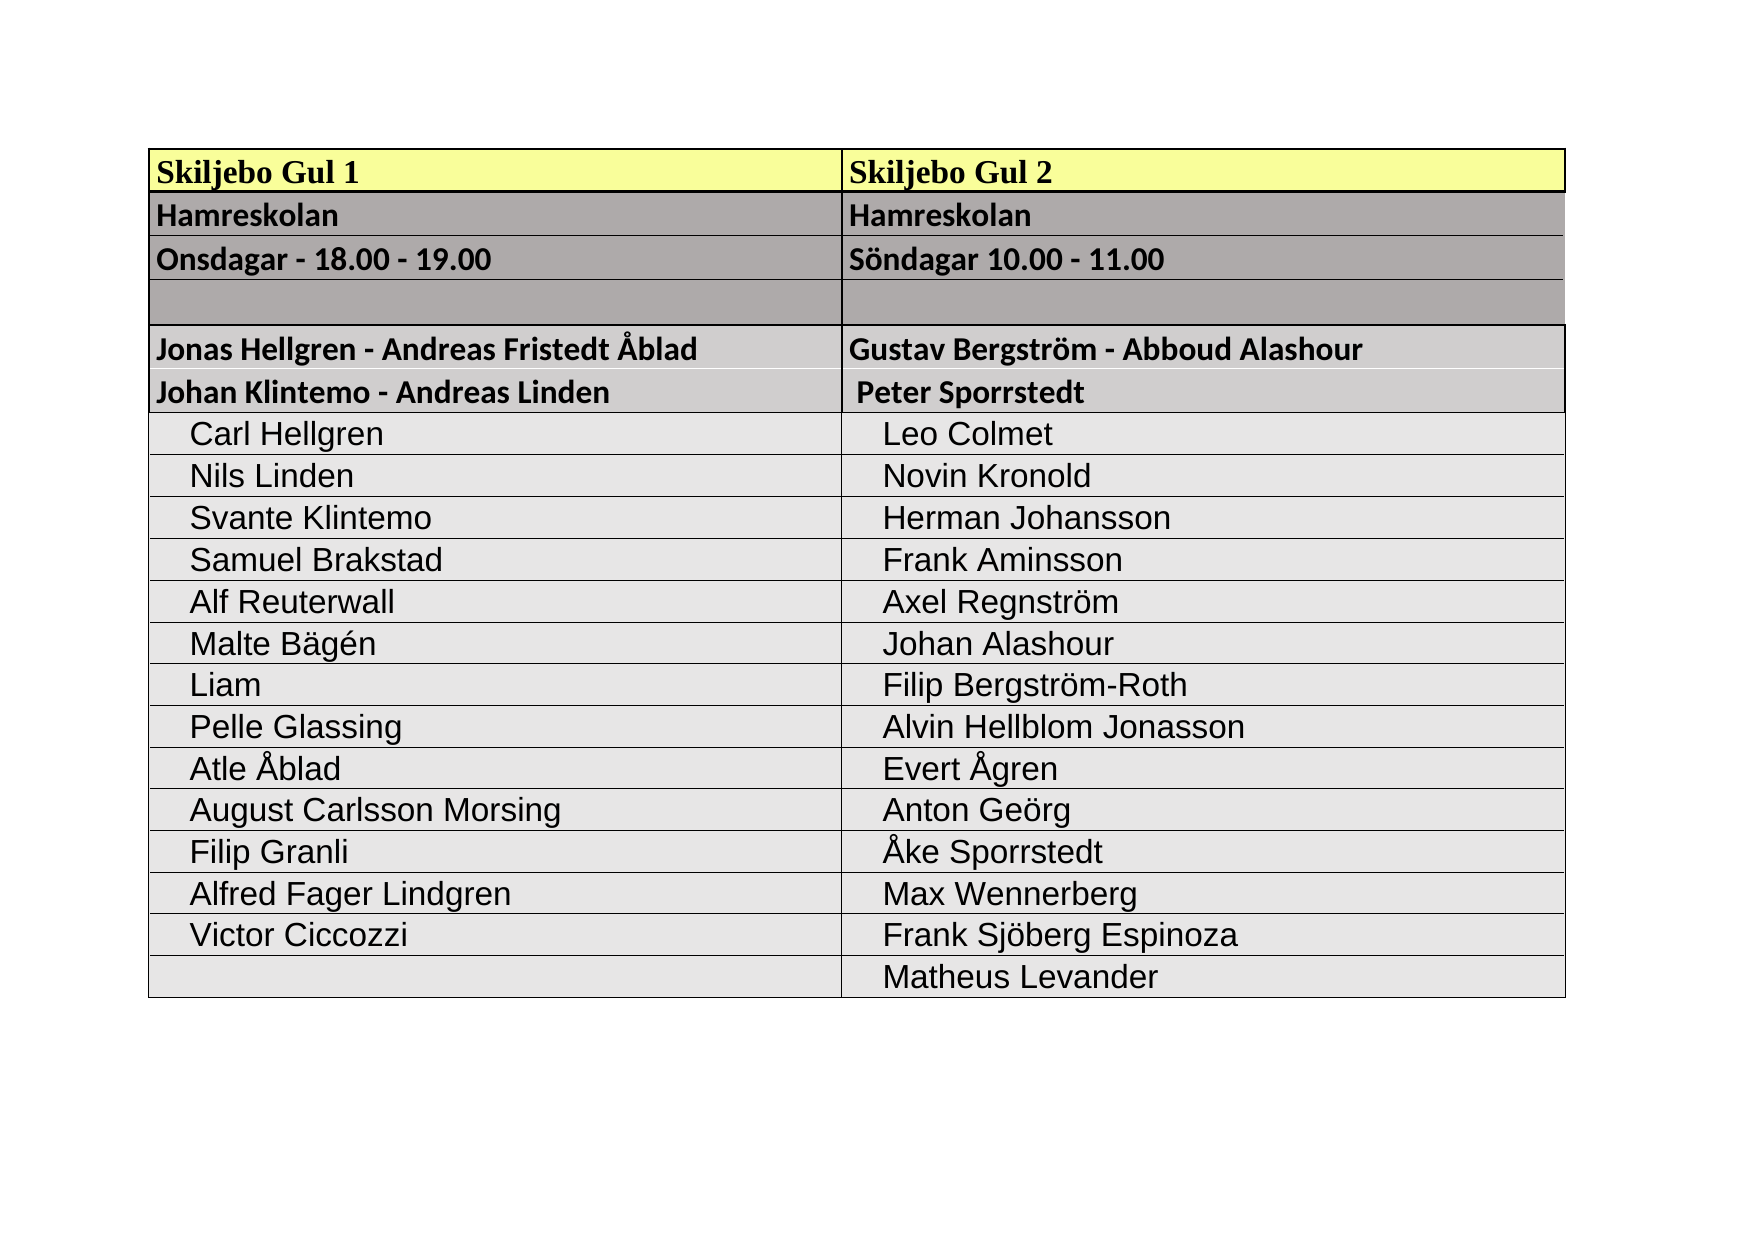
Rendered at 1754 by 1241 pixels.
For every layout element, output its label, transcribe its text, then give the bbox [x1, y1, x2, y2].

table_cell Alf Reuterwall [149, 580, 841, 622]
table_cell Hamreskolan [150, 193, 841, 235]
table_header Skiljebo Gul 1 [150, 150, 841, 190]
table_cell Alvin Hellblom Jonasson [842, 705, 1565, 747]
table_cell Alfred Fager Lindgren [149, 872, 841, 913]
table_cell Liam [149, 663, 841, 705]
table_cell [150, 280, 841, 324]
table_cell Nils Linden [149, 454, 841, 496]
table_cell Leo Colmet [842, 413, 1565, 454]
table_cell Peter Sporrstedt [843, 369, 1564, 412]
table_cell Samuel Brakstad [149, 538, 841, 580]
table_cell Matheus Levander [842, 955, 1565, 997]
table_cell [843, 279, 1565, 324]
table_cell Hamreskolan [843, 193, 1565, 235]
table_cell Frank Aminsson [842, 538, 1565, 580]
table_cell Max Wennerberg [842, 872, 1565, 913]
table_cell Johan Alashour [842, 622, 1565, 663]
table_cell Herman Johansson [842, 496, 1565, 538]
table_cell Gustav Bergström - Abboud Alashour [843, 326, 1564, 368]
table_cell [149, 955, 841, 997]
table_cell Svante Klintemo [149, 496, 841, 538]
table_cell Johan Klintemo - Andreas Linden [150, 369, 841, 412]
table_cell Victor Ciccozzi [149, 913, 841, 955]
table_cell Filip Granli [149, 830, 841, 872]
table_cell Filip Bergström-Roth [842, 663, 1565, 705]
table_cell Anton Geörg [842, 788, 1565, 830]
table_cell Onsdagar - 18.00 - 19.00 [150, 236, 841, 279]
table_cell Evert Ågren [842, 747, 1565, 788]
table_cell Åke Sporrstedt [842, 830, 1565, 872]
table_cell Carl Hellgren [149, 413, 841, 454]
table_cell Pelle Glassing [149, 705, 841, 747]
table_cell Malte Bägén [149, 622, 841, 663]
table_cell August Carlsson Morsing [149, 788, 841, 830]
table_cell Frank Sjöberg Espinoza [842, 913, 1565, 955]
table_cell Söndagar 10.00 - 11.00 [843, 235, 1565, 279]
table_cell Jonas Hellgren - Andreas Fristedt Åblad [150, 326, 841, 368]
table_cell Atle Åblad [149, 747, 841, 788]
table_cell Novin Kronold [842, 454, 1565, 496]
table_cell Axel Regnström [842, 580, 1565, 622]
table_header Skiljebo Gul 2 [843, 150, 1564, 190]
